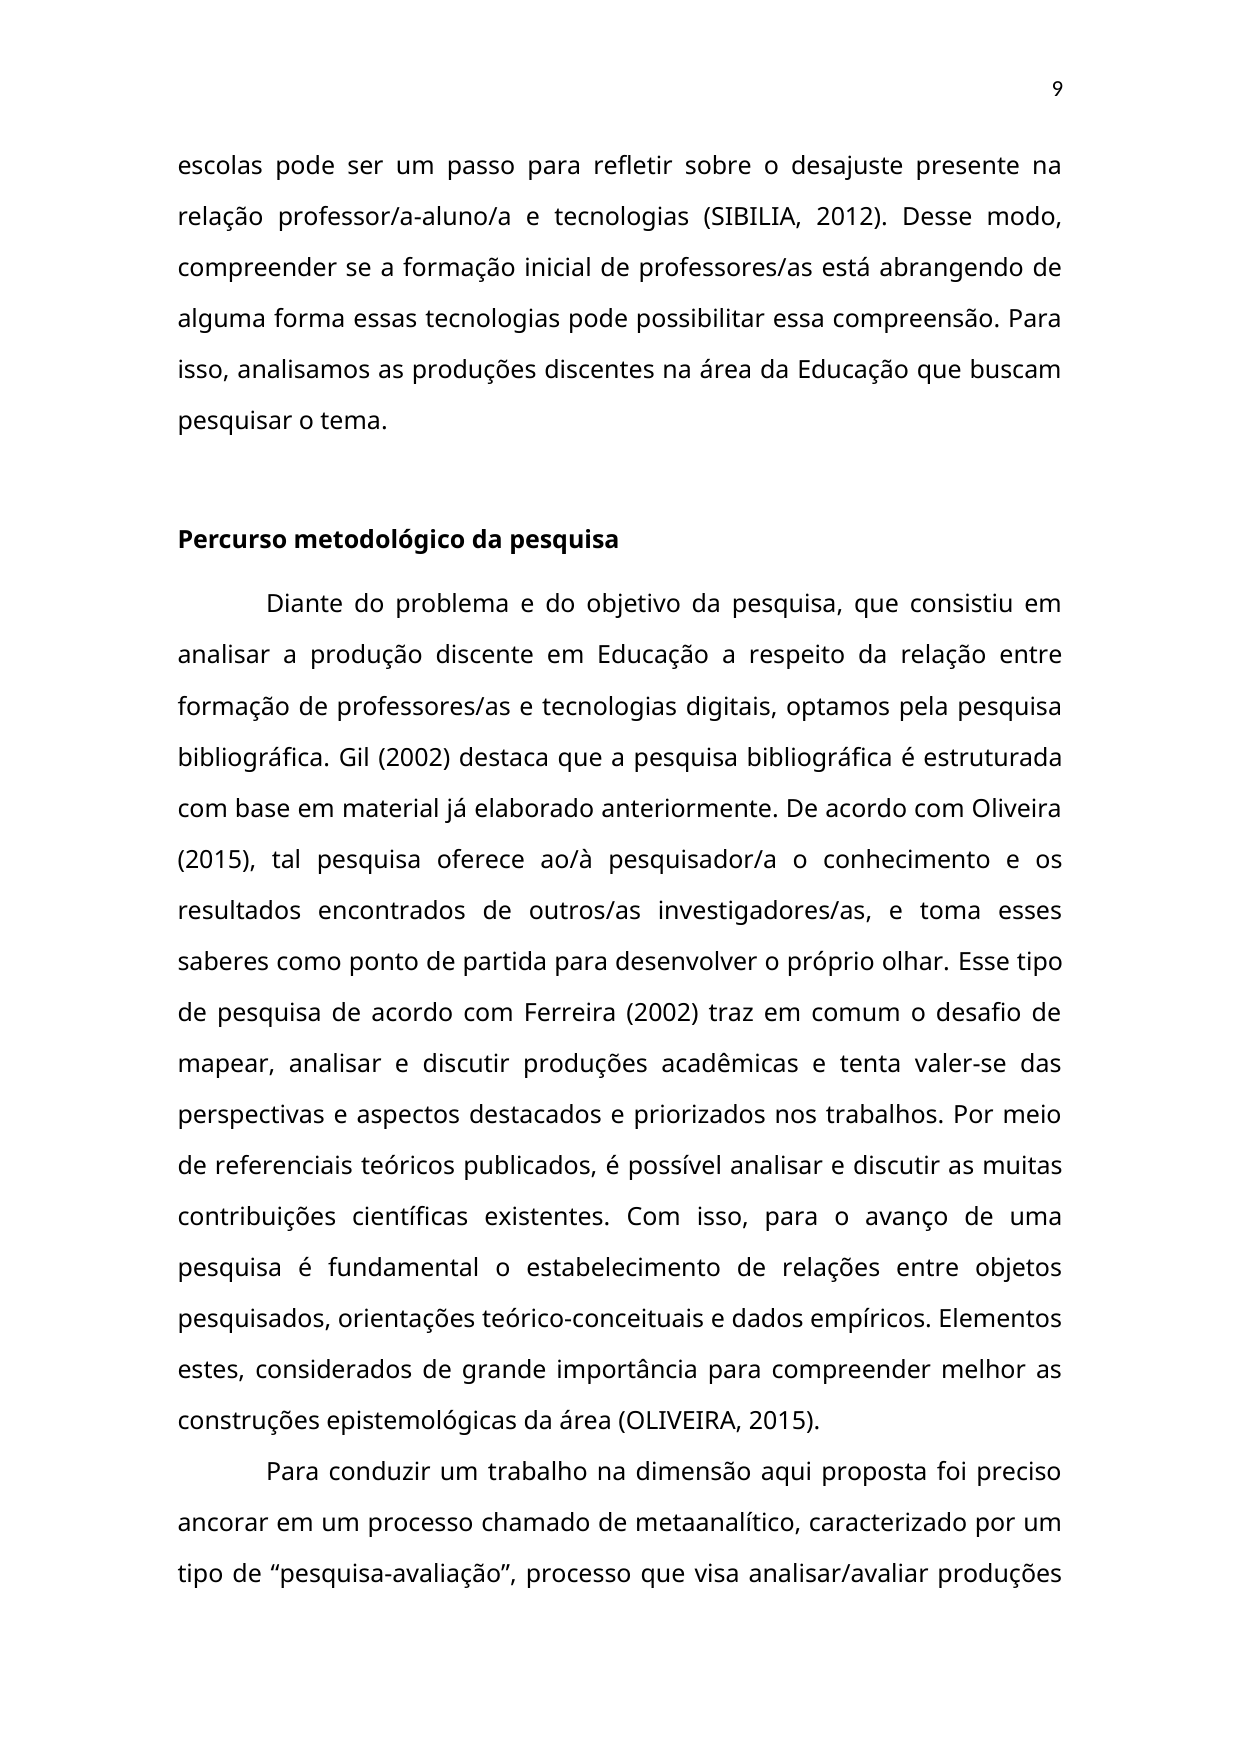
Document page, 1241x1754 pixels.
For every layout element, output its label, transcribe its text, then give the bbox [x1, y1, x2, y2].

text Diante do problema e do objetivo da pesquisa, que consistiu em analisar a produção discente em Educação a respeito da relação entre formação de professores/as e tecnologias digitais, optamos pela pesquisa bibliográfica. Gil (2002) destaca que a pesquisa bibliográfica é estruturada com base em material já elaborado anteriormente. De acordo com Oliveira (2015), tal pesquisa oferece ao/à pesquisador/a o conhecimento e os resultados encontrados de outros/as investigadores/as, e toma esses saberes como ponto de partida para desenvolver o próprio olhar. Esse tipo de pesquisa de acordo com Ferreira (2002) traz em comum o desafio de mapear, analisar e discutir produções acadêmicas e tenta valer-se das perspectivas e aspectos destacados e priorizados nos trabalhos. Por meio de referenciais teóricos publicados, é possível analisar e discutir as muitas contribuições científicas existentes. Com isso, para o avanço de uma pesquisa é fundamental o estabelecimento de relações entre objetos pesquisados, orientações teórico-conceituais e dados empíricos. Elementos estes, considerados de grande importância para compreender melhor as construções epistemológicas da área (OLIVEIRA, 2015). [177, 586, 1063, 1437]
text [177, 148, 1063, 437]
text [177, 1454, 1063, 1590]
text Percurso metodológico da pesquisa [177, 522, 1063, 556]
